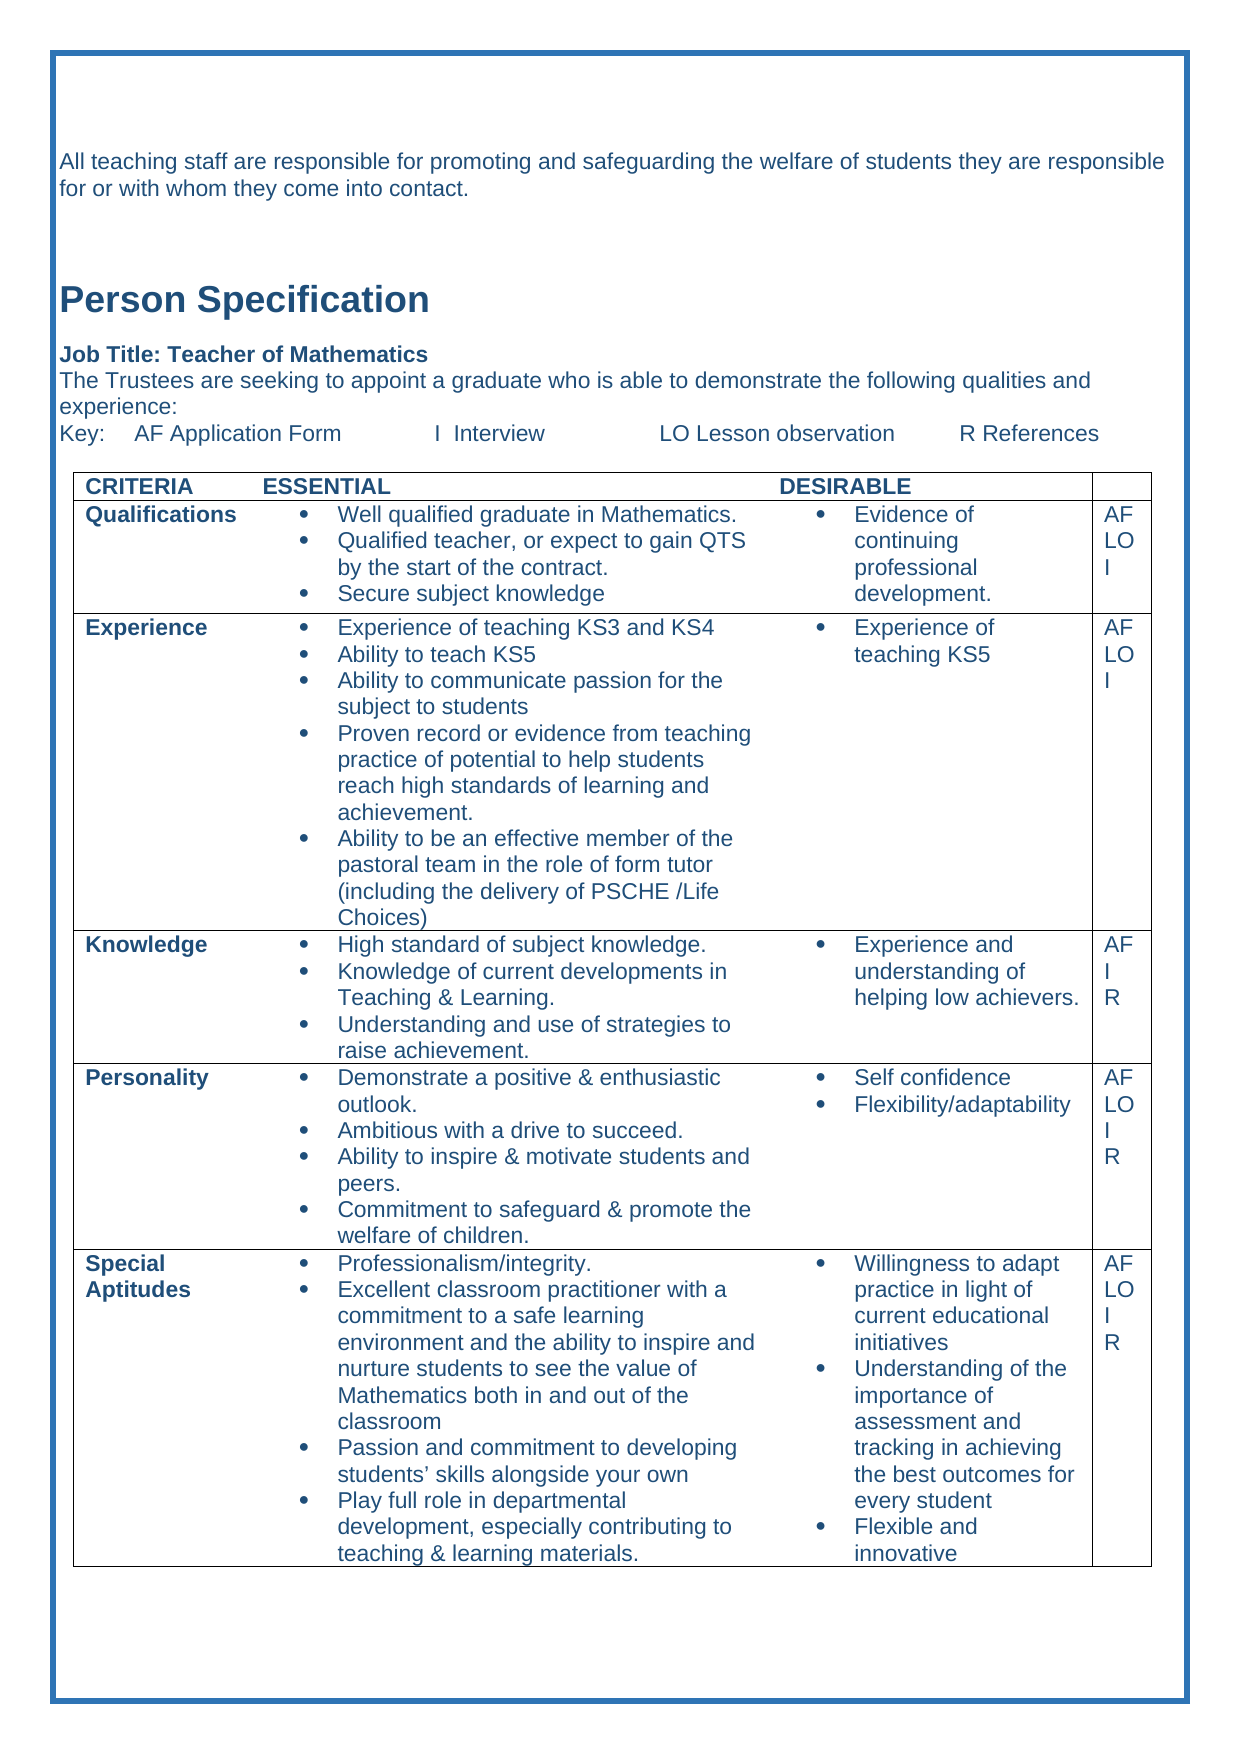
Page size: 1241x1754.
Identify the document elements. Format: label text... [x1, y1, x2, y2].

table_header [1093, 473, 1151, 500]
text Person Specification [59, 277, 1169, 320]
table_header DESIRABLE [768, 473, 1092, 500]
table_cell Well qualified graduate in Mathematics. Qualified teacher, or expect to gain QTS by the start of the contract. Secure subject knowledge [251, 501, 768, 613]
table_cell Personality [74, 1064, 251, 1249]
text All teaching staff are responsible for promoting and safeguarding the welfare of students they are responsible for or with whom they come into contact. [59, 148, 1169, 201]
table_cell Knowledge [74, 931, 251, 1063]
table_cell Experience of teaching KS5 [768, 614, 1092, 930]
table_cell AF LO I [1093, 614, 1151, 930]
table_cell Qualifications [74, 501, 251, 613]
table_cell AF LO I [1093, 501, 1151, 613]
table_header CRITERIA [74, 473, 251, 500]
table_cell High standard of subject knowledge. Knowledge of current developments in Teaching & Learning. Understanding and use of strategies to raise achievement. [251, 931, 768, 1063]
table_cell Professionalism/integrity. Excellent classroom practitioner with a commitment to a safe learning environment and the ability to inspire and nurture students to see the value of Mathematics both in and out of the classroom Passion and commitment to developing students’ skills alongside your own Play full role in departmental development, especially contributing to teaching & learning materials. [251, 1250, 768, 1566]
table_cell Experience [74, 614, 251, 930]
table_cell Self confidence Flexibility/adaptability [768, 1064, 1092, 1249]
text The Trustees are seeking to appoint a graduate who is able to demonstrate the following qualities and experience: [59, 367, 1169, 419]
text Key: AF Application Form I Interview LO Lesson observation R References [59, 419, 1169, 446]
table_cell Experience and understanding of helping low achievers. [768, 931, 1092, 1063]
table_cell Willingness to adapt practice in light of current educational initiatives Understanding of the importance of assessment and tracking in achieving the best outcomes for every student Flexible and innovative [768, 1250, 1092, 1566]
table_cell Special Aptitudes [74, 1250, 251, 1566]
table_header ESSENTIAL [251, 473, 768, 500]
table_cell Demonstrate a positive & enthusiastic outlook. Ambitious with a drive to succeed. Ability to inspire & motivate students and peers. Commitment to safeguard & promote the welfare of children. [251, 1064, 768, 1249]
table_cell Experience of teaching KS3 and KS4 Ability to teach KS5 Ability to communicate passion for the subject to students Proven record or evidence from teaching practice of potential to help students reach high standards of learning and achievement. Ability to be an effective member of the pastoral team in the role of form tutor (including the delivery of PSCHE /Life Choices) [251, 614, 768, 930]
table_cell AF LO I R [1093, 1064, 1151, 1249]
text Job Title: Teacher of Mathematics [59, 341, 1169, 367]
table_cell AF I R [1093, 931, 1151, 1063]
table_cell Evidence of continuing professional development. [768, 501, 1092, 613]
table_cell AF LO I R [1093, 1250, 1151, 1566]
